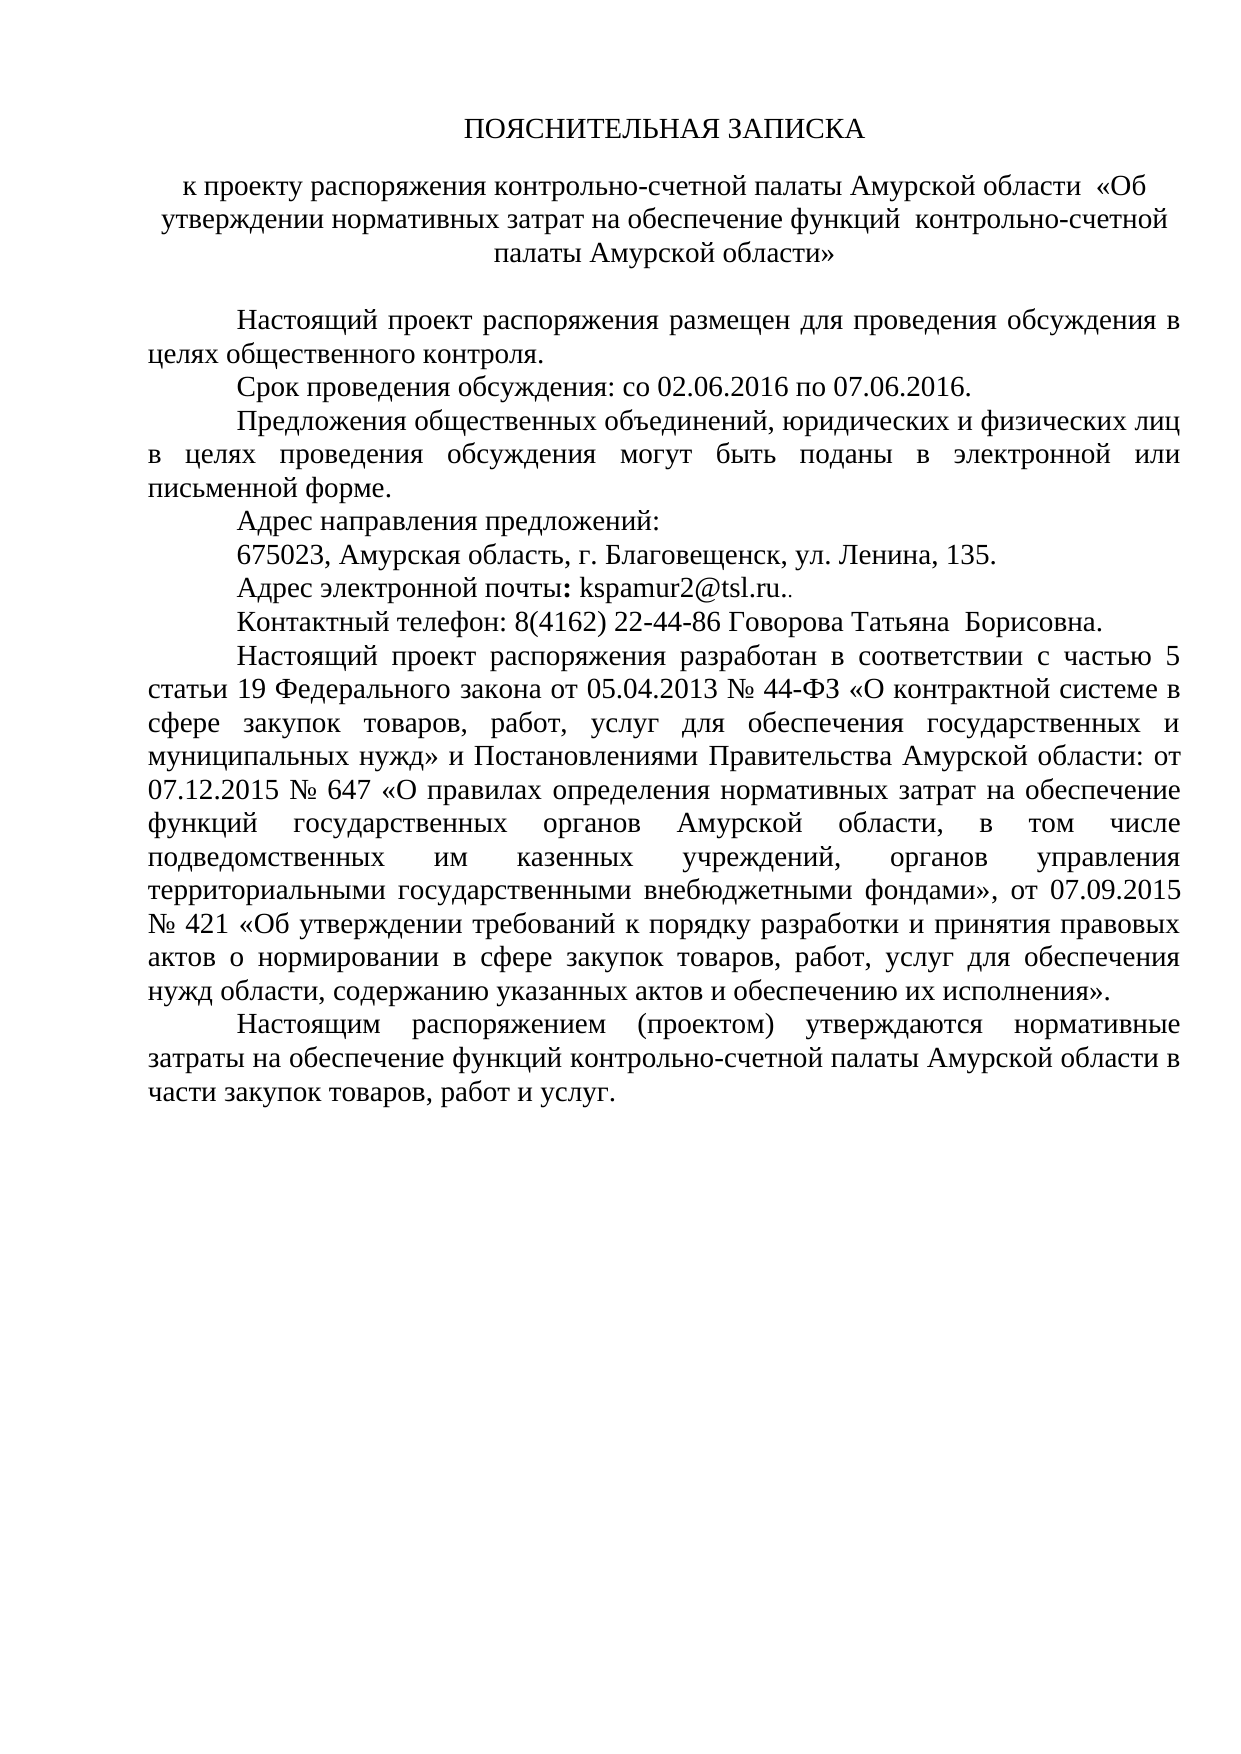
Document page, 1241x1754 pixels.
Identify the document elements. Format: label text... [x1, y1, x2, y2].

text Контактный телефон: 8(4162) 22-44-86 Говорова Татьяна Борисовна. [148, 604, 1181, 638]
text ПОЯСНИТЕЛЬНАЯ ЗАПИСКА [148, 118, 1181, 143]
text Адрес электронной почты: kspamur2@tsl.ru.. [148, 571, 1181, 604]
text Адрес направления предложений: [148, 503, 1181, 537]
text Настоящий проект распоряжения разработан в соответствии с частью 5 статьи 19 Федерального закона от 05.04.2013 № 44-ФЗ «О контрактной системе в сфере закупок товаров, работ, услуг для обеспечения государственных и муниципальных нужд» и Постановлениями Правительства Амурской области: от 07.12.2015 № 647 «О правилах определения нормативных затрат на обеспечение функций государственных органов Амурской области, в том числе подведомственных им казенных учреждений, органов управления территориальными государственными внебюджетными фондами», от 07.09.2015 № 421 «Об утверждении требований к порядку разработки и принятия правовых актов о нормировании в сфере закупок товаров, работ, услуг для обеспечения нужд области, содержанию указанных актов и обеспечению их исполнения». [148, 638, 1181, 1007]
text к проекту распоряжения контрольно-счетной палаты Амурской области «Об утверждении нормативных затрат на обеспечение функций контрольно-счетной палаты Амурской области» [148, 168, 1181, 269]
text Срок проведения обсуждения: со 02.06.2016 по 07.06.2016. [148, 369, 1181, 403]
text Настоящий проект распоряжения размещен для проведения обсуждения в целях общественного контроля. [148, 302, 1181, 369]
text Настоящим распоряжением (проектом) утверждаются нормативные затраты на обеспечение функций контрольно-счетной палаты Амурской области в части закупок товаров, работ и услуг. [148, 1007, 1181, 1107]
text Предложения общественных объединений, юридических и физических лиц в целях проведения обсуждения могут быть поданы в электронной или письменной форме. [148, 403, 1181, 503]
text 675023, Амурская область, г. Благовещенск, ул. Ленина, 135. [148, 537, 1181, 571]
